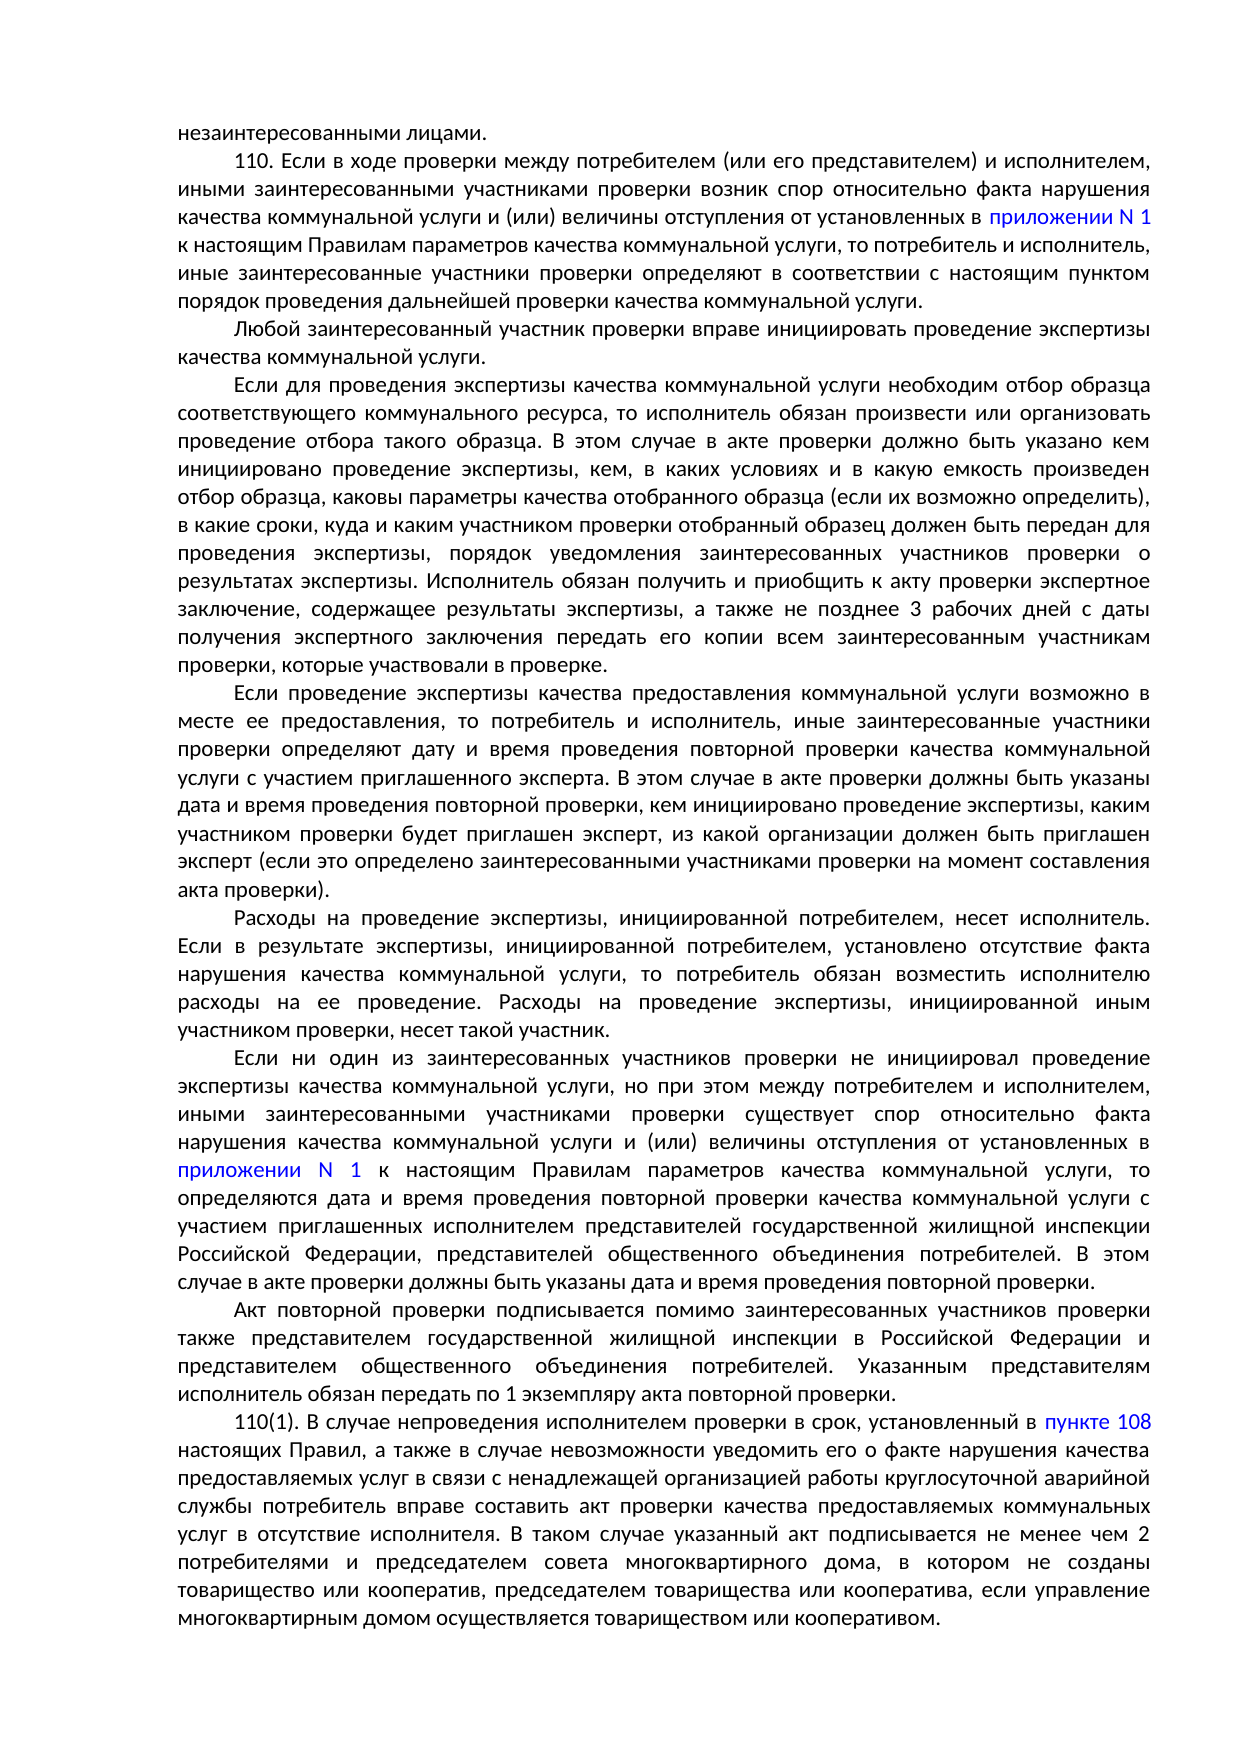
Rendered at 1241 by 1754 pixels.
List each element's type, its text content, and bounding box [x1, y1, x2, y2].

text Расходы на проведение экспертизы, инициированной потребителем, несет исполнитель. Если в результате экспертизы, инициированной потребителем, установлено отсутствие факта нарушения качества коммунальной услуги, то потребитель обязан возместить исполнителю расходы на ее проведение. Расходы на проведение экспертизы, инициированной иным участником проверки, несет такой участник. [177, 903, 1152, 1043]
text 110(1). В случае непроведения исполнителем проверки в срок, установленный в пункте 108 настоящих Правил, а также в случае невозможности уведомить его о факте нарушения качества предоставляемых услуг в связи с ненадлежащей организацией работы круглосуточной аварийной службы потребитель вправе составить акт проверки качества предоставляемых коммунальных услуг в отсутствие исполнителя. В таком случае указанный акт подписывается не менее чем 2 потребителями и председателем совета многоквартирного дома, в котором не созданы товарищество или кооператив, председателем товарищества или кооператива, если управление многоквартирным домом осуществляется товариществом или кооперативом. [177, 1407, 1152, 1631]
text Если для проведения экспертизы качества коммунальной услуги необходим отбор образца соответствующего коммунального ресурса, то исполнитель обязан произвести или организовать проведение отбора такого образца. В этом случае в акте проверки должно быть указано кем инициировано проведение экспертизы, кем, в каких условиях и в какую емкость произведен отбор образца, каковы параметры качества отобранного образца (если их возможно определить), в какие сроки, куда и каким участником проверки отобранный образец должен быть передан для проведения экспертизы, порядок уведомления заинтересованных участников проверки о результатах экспертизы. Исполнитель обязан получить и приобщить к акту проверки экспертное заключение, содержащее результаты экспертизы, а также не позднее 3 рабочих дней с даты получения экспертного заключения передать его копии всем заинтересованным участникам проверки, которые участвовали в проверке. [177, 370, 1152, 678]
text Если проведение экспертизы качества предоставления коммунальной услуги возможно в месте ее предоставления, то потребитель и исполнитель, иные заинтересованные участники проверки определяют дату и время проведения повторной проверки качества коммунальной услуги с участием приглашенного эксперта. В этом случае в акте проверки должны быть указаны дата и время проведения повторной проверки, кем инициировано проведение экспертизы, каким участником проверки будет приглашен эксперт, из какой организации должен быть приглашен эксперт (если это определено заинтересованными участниками проверки на момент составления акта проверки). [177, 678, 1152, 903]
text 110. Если в ходе проверки между потребителем (или его представителем) и исполнителем, иными заинтересованными участниками проверки возник спор относительно факта нарушения качества коммунальной услуги и (или) величины отступления от установленных в приложении N 1 к настоящим Правилам параметров качества коммунальной услуги, то потребитель и исполнитель, иные заинтересованные участники проверки определяют в соответствии с настоящим пунктом порядок проведения дальнейшей проверки качества коммунальной услуги. [177, 146, 1152, 314]
text Если ни один из заинтересованных участников проверки не инициировал проведение экспертизы качества коммунальной услуги, но при этом между потребителем и исполнителем, иными заинтересованными участниками проверки существует спор относительно факта нарушения качества коммунальной услуги и (или) величины отступления от установленных в приложении N 1 к настоящим Правилам параметров качества коммунальной услуги, то определяются дата и время проведения повторной проверки качества коммунальной услуги с участием приглашенных исполнителем представителей государственной жилищной инспекции Российской Федерации, представителей общественного объединения потребителей. В этом случае в акте проверки должны быть указаны дата и время проведения повторной проверки. [177, 1043, 1152, 1295]
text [177, 118, 1152, 146]
text Любой заинтересованный участник проверки вправе инициировать проведение экспертизы качества коммунальной услуги. [177, 314, 1152, 370]
text Акт повторной проверки подписывается помимо заинтересованных участников проверки также представителем государственной жилищной инспекции в Российской Федерации и представителем общественного объединения потребителей. Указанным представителям исполнитель обязан передать по 1 экземпляру акта повторной проверки. [177, 1295, 1152, 1407]
